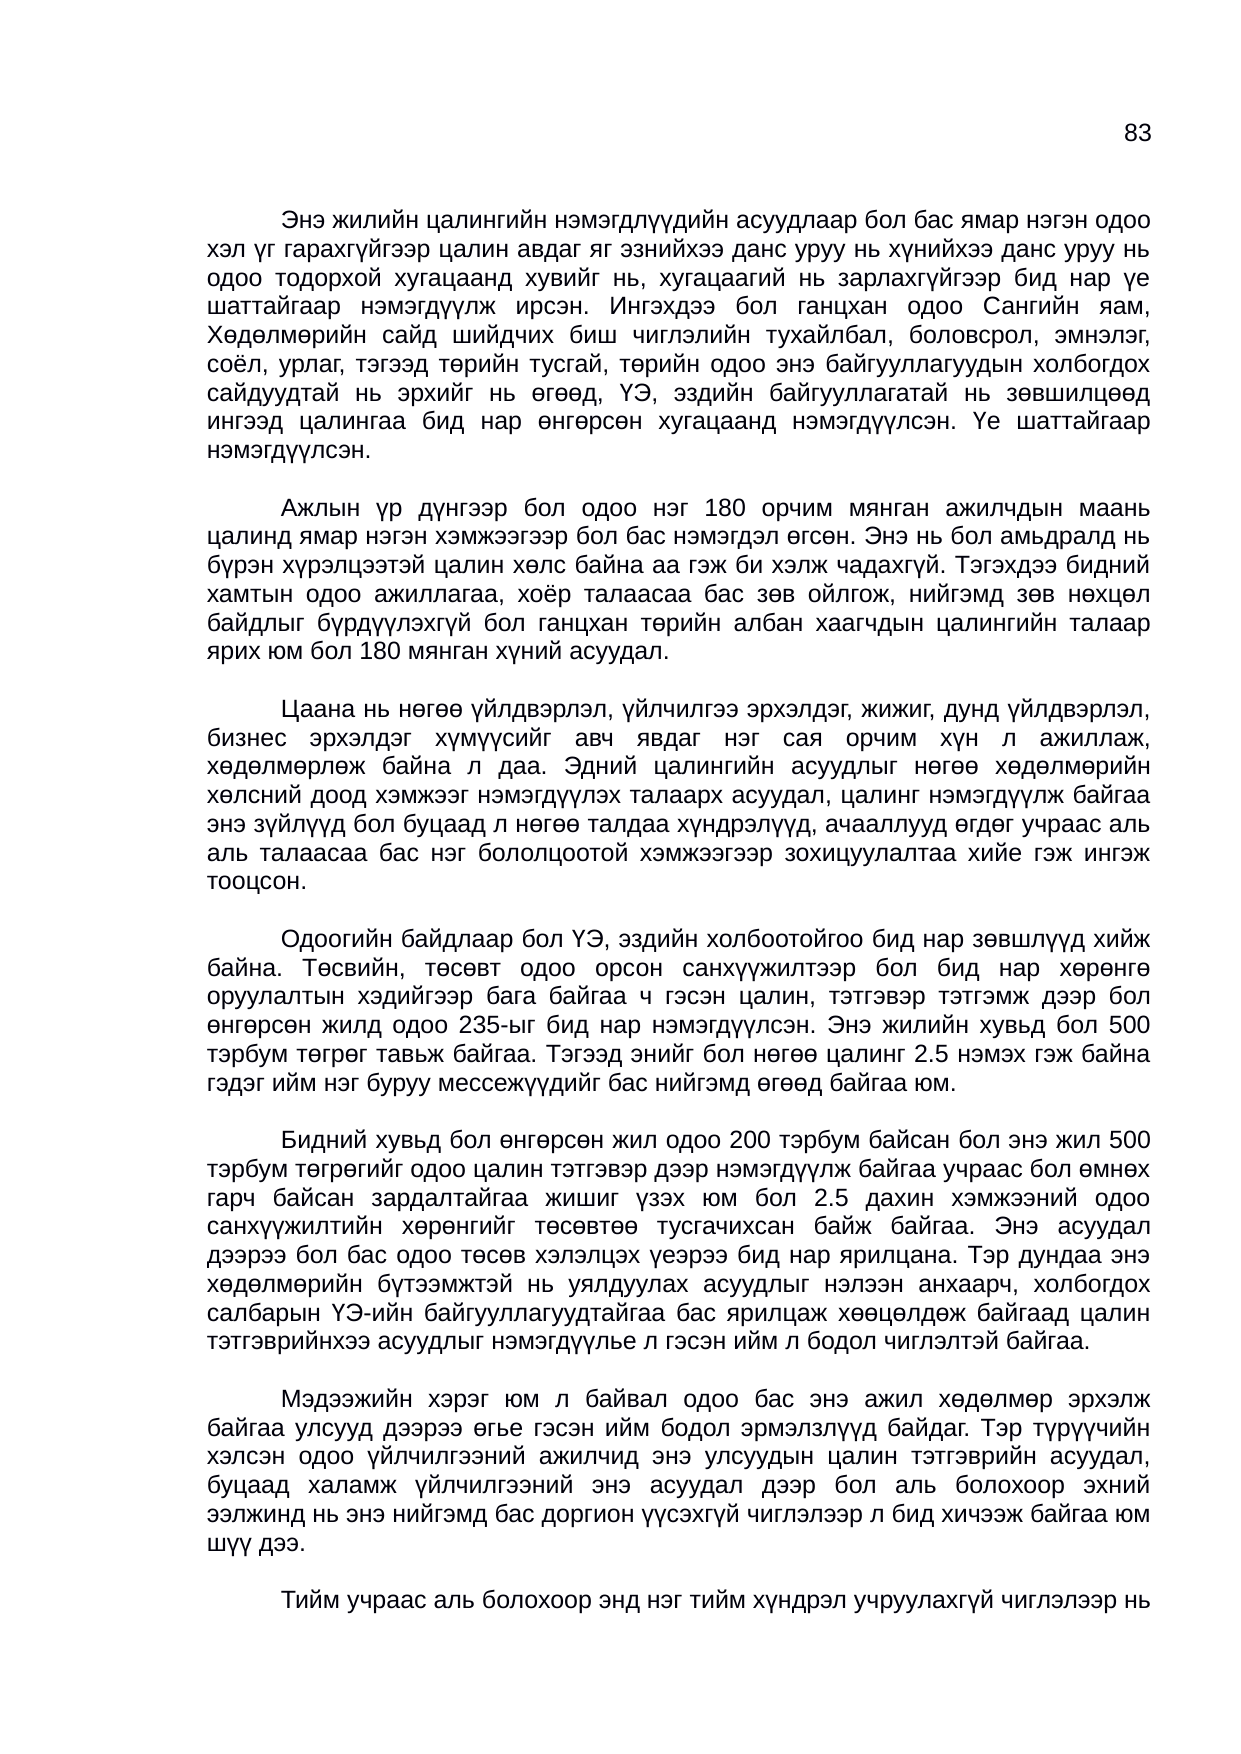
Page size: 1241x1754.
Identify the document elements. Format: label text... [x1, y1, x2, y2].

text Ажлын үр дүнгээр бол одоо нэг 180 орчим мянган ажилчдын маань цалинд ямар нэгэн хэмжээгээр бол бас нэмэгдэл өгсөн. Энэ нь бол амьдралд нь бүрэн хүрэлцээтэй цалин хөлс байна аа гэж би хэлж чадахгүй. Тэгэхдээ бидний хамтын одоо ажиллагаа, хоёр талаасаа бас зөв ойлгож, нийгэмд зөв нөхцөл байдлыг бүрдүүлэхгүй бол ганцхан төрийн албан хаагчдын цалингийн талаар ярих юм бол 180 мянган хүний асуудал. [207, 493, 1152, 665]
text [207, 1585, 1152, 1614]
text Бидний хувьд бол өнгөрсөн жил одоо 200 тэрбум байсан бол энэ жил 500 тэрбум төгрөгийг одоо цалин тэтгэвэр дээр нэмэгдүүлж байгаа учраас бол өмнөх гарч байсан зардалтайгаа жишиг үзэх юм бол 2.5 дахин хэмжээний одоо санхүүжилтийн хөрөнгийг төсөвтөө тусгачихсан байж байгаа. Энэ асуудал дээрээ бол бас одоо төсөв хэлэлцэх үеэрээ бид нар ярилцана. Тэр дундаа энэ хөдөлмөрийн бүтээмжтэй нь уялдуулах асуудлыг нэлээн анхаарч, холбогдох салбарын ҮЭ-ийн байгууллагуудтайгаа бас ярилцаж хөөцөлдөж байгаад цалин тэтгэврийнхээ асуудлыг нэмэгдүүлье л гэсэн ийм л бодол чиглэлтэй байгаа. [207, 1125, 1152, 1355]
text Энэ жилийн цалингийн нэмэгдлүүдийн асуудлаар бол бас ямар нэгэн одоо хэл үг гарахгүйгээр цалин авдаг яг эзнийхээ данс уруу нь хүнийхээ данс уруу нь одоо тодорхой хугацаанд хувийг нь, хугацаагий нь зарлахгүйгээр бид нар үе шаттайгаар нэмэгдүүлж ирсэн. Ингэхдээ бол ганцхан одоо Сангийн яам, Хөдөлмөрийн сайд шийдчих биш чиглэлийн тухайлбал, боловсрол, эмнэлэг, соёл, урлаг, тэгээд төрийн тусгай, төрийн одоо энэ байгууллагуудын холбогдох сайдуудтай нь эрхийг нь өгөөд, ҮЭ, эздийн байгууллагатай нь зөвшилцөөд ингээд цалингаа бид нар өнгөрсөн хугацаанд нэмэгдүүлсэн. Үе шаттайгаар нэмэгдүүлсэн. [207, 205, 1152, 464]
text Мэдээжийн хэрэг юм л байвал одоо бас энэ ажил хөдөлмөр эрхэлж байгаа улсууд дээрээ өгье гэсэн ийм бодол эрмэлзлүүд байдаг. Тэр түрүүчийн хэлсэн одоо үйлчилгээний ажилчид энэ улсуудын цалин тэтгэврийн асуудал, буцаад халамж үйлчилгээний энэ асуудал дээр бол аль болохоор эхний ээлжинд нь энэ нийгэмд бас доргион үүсэхгүй чиглэлээр л бид хичээж байгаа юм шүү дээ. [207, 1384, 1152, 1556]
text Цаана нь нөгөө үйлдвэрлэл, үйлчилгээ эрхэлдэг, жижиг, дунд үйлдвэрлэл, бизнес эрхэлдэг хүмүүсийг авч явдаг нэг сая орчим хүн л ажиллаж, хөдөлмөрлөж байна л даа. Эдний цалингийн асуудлыг нөгөө хөдөлмөрийн хөлсний доод хэмжээг нэмэгдүүлэх талаарх асуудал, цалинг нэмэгдүүлж байгаа энэ зүйлүүд бол буцаад л нөгөө талдаа хүндрэлүүд, ачааллууд өгдөг учраас аль аль талаасаа бас нэг бололцоотой хэмжээгээр зохицуулалтаа хийе гэж ингэж тооцсон. [207, 694, 1152, 895]
text Одоогийн байдлаар бол ҮЭ, эздийн холбоотойгоо бид нар зөвшлүүд хийж байна. Төсвийн, төсөвт одоо орсон санхүүжилтээр бол бид нар хөрөнгө оруулалтын хэдийгээр бага байгаа ч гэсэн цалин, тэтгэвэр тэтгэмж дээр бол өнгөрсөн жилд одоо 235-ыг бид нар нэмэгдүүлсэн. Энэ жилийн хувьд бол 500 тэрбум төгрөг тавьж байгаа. Тэгээд энийг бол нөгөө цалинг 2.5 нэмэх гэж байна гэдэг ийм нэг буруу мессежүүдийг бас нийгэмд өгөөд байгаа юм. [207, 924, 1152, 1096]
